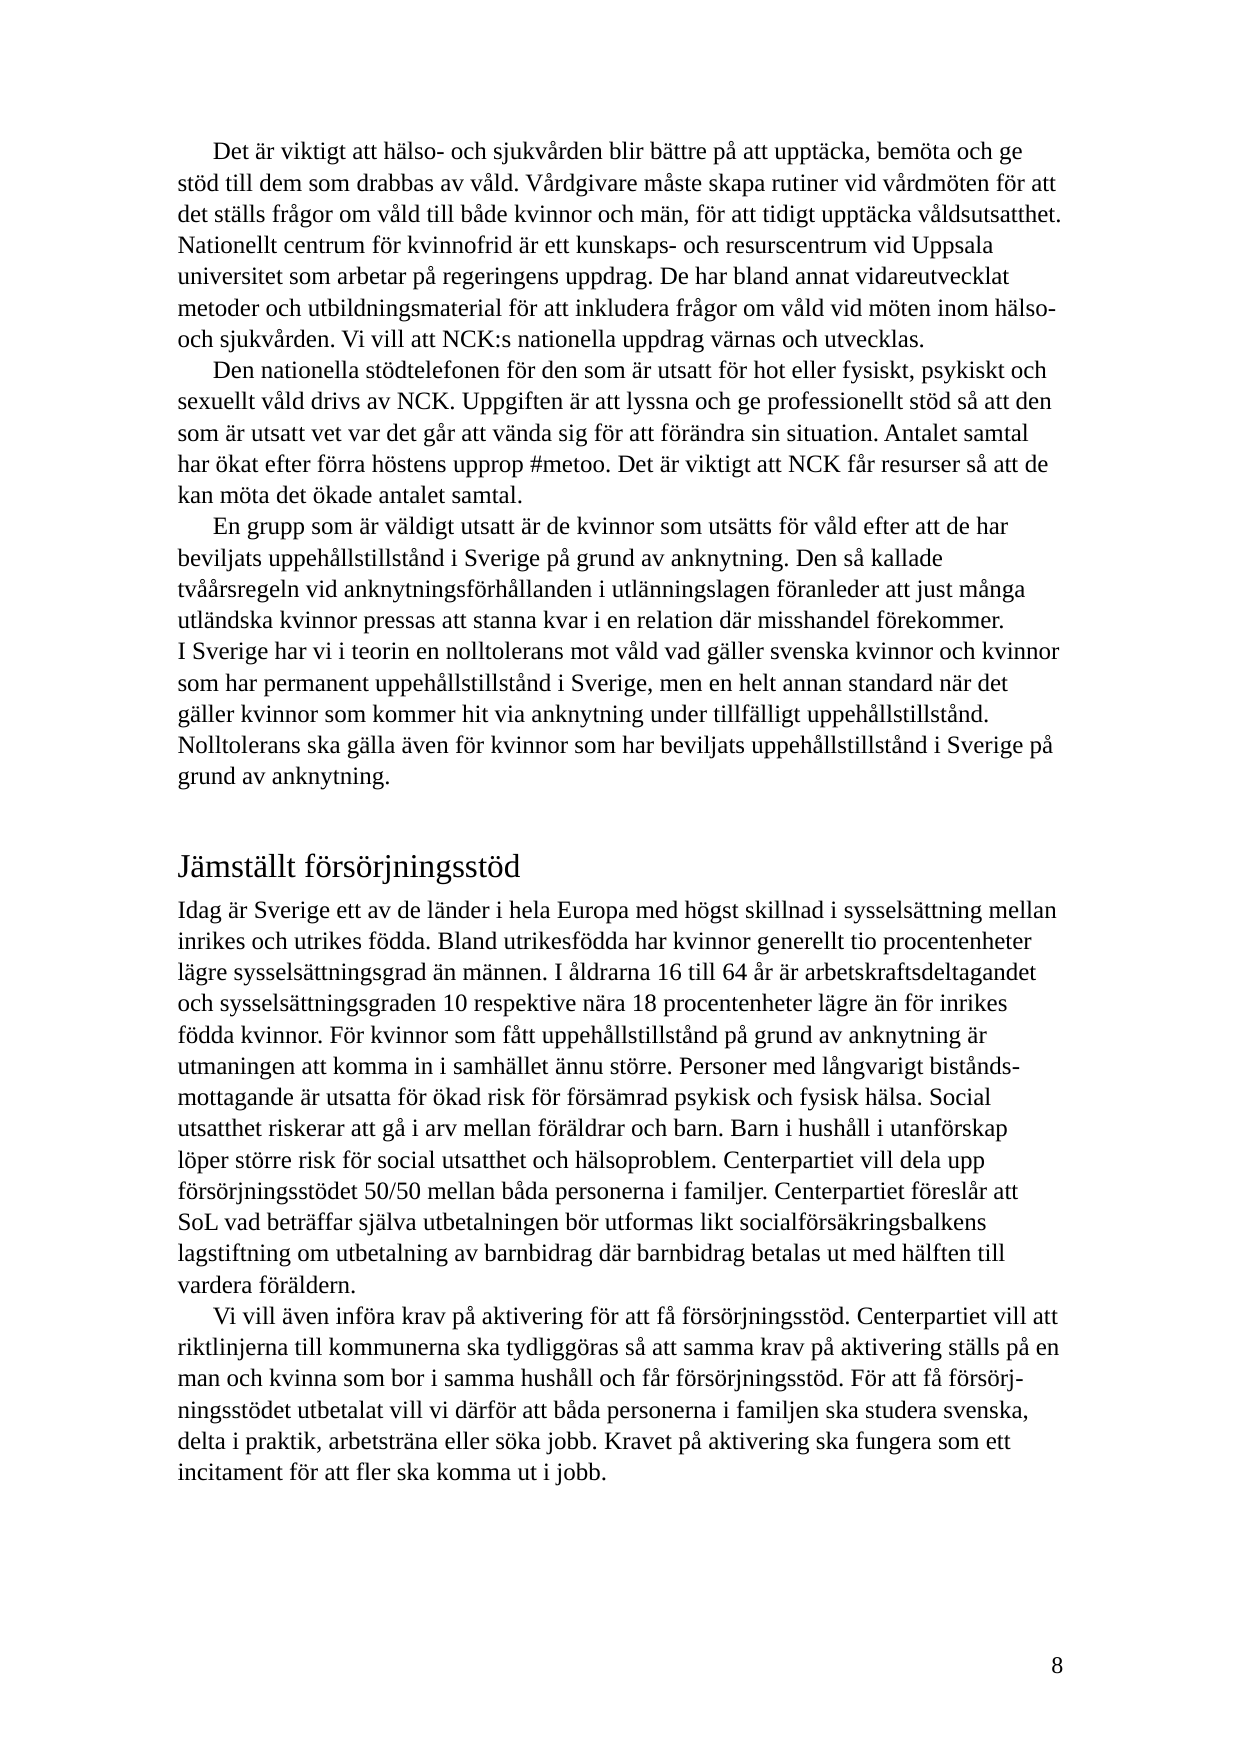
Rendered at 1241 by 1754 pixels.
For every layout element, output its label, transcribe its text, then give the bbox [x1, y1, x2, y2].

text Det är viktigt att hälso- och sjukvården blir bättre på att upptäcka, bemöta och ge stöd till dem som drabbas av våld. Vårdgivare måste skapa rutiner vid vårdmöten för att det ställs frågor om våld till både kvinnor och män, för att tidigt upptäcka våldsutsatthet. Nationellt centrum för kvinnofrid är ett kunskaps- och resurscentrum vid Uppsala universitet som arbetar på regeringens uppdrag. De har bland annat vidareutvecklat metoder och utbildningsmaterial för att inkludera frågor om våld vid möten inom hälso- och sjukvården. Vi vill att NCK:s nationella uppdrag värnas och utvecklas. [177, 134, 1063, 353]
text Idag är Sverige ett av de länder i hela Europa med högst skillnad i sysselsättning mellan inrikes och utrikes födda. Bland utrikesfödda har kvinnor generellt tio procentenheter lägre sysselsättningsgrad än männen. I åldrarna 16 till 64 år är arbetskraftsdeltagandet och sysselsättningsgraden 10 respektive nära 18 procentenheter lägre än för inrikes födda kvinnor. För kvinnor som fått uppehållstillstånd på grund av anknytning är utmaningen att komma in i samhället ännu större. Personer med långvarigt biståndsmottagande är utsatta för ökad risk för försämrad psykisk och fysisk hälsa. Social utsatthet riskerar att gå i arv mellan föräldrar och barn. Barn i hushåll i utanförskap löper större risk för social utsatthet och hälsoproblem. Centerpartiet vill dela upp försörjningsstödet 50/50 mellan båda personerna i familjer. Centerpartiet föreslår att SoL vad beträffar själva utbetalningen bör utformas likt socialförsäkringsbalkens lagstiftning om utbetalning av barnbidrag där barnbidrag betalas ut med hälften till vardera föräldern. [177, 892, 1063, 1298]
text En grupp som är väldigt utsatt är de kvinnor som utsätts för våld efter att de har beviljats uppehållstillstånd i Sverige på grund av anknytning. Den så kallade tvåårsregeln vid anknytningsförhållanden i utlänningslagen föranleder att just många utländska kvinnor pressas att stanna kvar i en relation där misshandel förekommer. I Sverige har vi i teorin en nolltolerans mot våld vad gäller svenska kvinnor och kvinnor som har permanent uppehållstillstånd i Sverige, men en helt annan standard när det gäller kvinnor som kommer hit via anknytning under tillfälligt uppehållstillstånd. Nolltolerans ska gälla även för kvinnor som har beviljats uppehållstillstånd i Sverige på grund av anknytning. [177, 509, 1063, 790]
text Vi vill även införa krav på aktivering för att få försörjningsstöd. Centerpartiet vill att riktlinjerna till kommunerna ska tydliggöras så att samma krav på aktivering ställs på en man och kvinna som bor i samma hushåll och får försörjningsstöd. För att få försörjningsstödet utbetalat vill vi därför att båda personerna i familjen ska studera svenska, delta i praktik, arbetsträna eller söka jobb. Kravet på aktivering ska fungera som ett incitament för att fler ska komma ut i jobb. [177, 1298, 1063, 1486]
subtitle Jämställt försörjningsstöd [177, 853, 1063, 884]
text Den nationella stödtelefonen för den som är utsatt för hot eller fysiskt, psykiskt och sexuellt våld drivs av NCK. Uppgiften är att lyssna och ge professionellt stöd så att den som är utsatt vet var det går att vända sig för att förändra sin situation. Antalet samtal har ökat efter förra höstens upprop #metoo. Det är viktigt att NCK får resurser så att de kan möta det ökade antalet samtal. [177, 353, 1063, 509]
